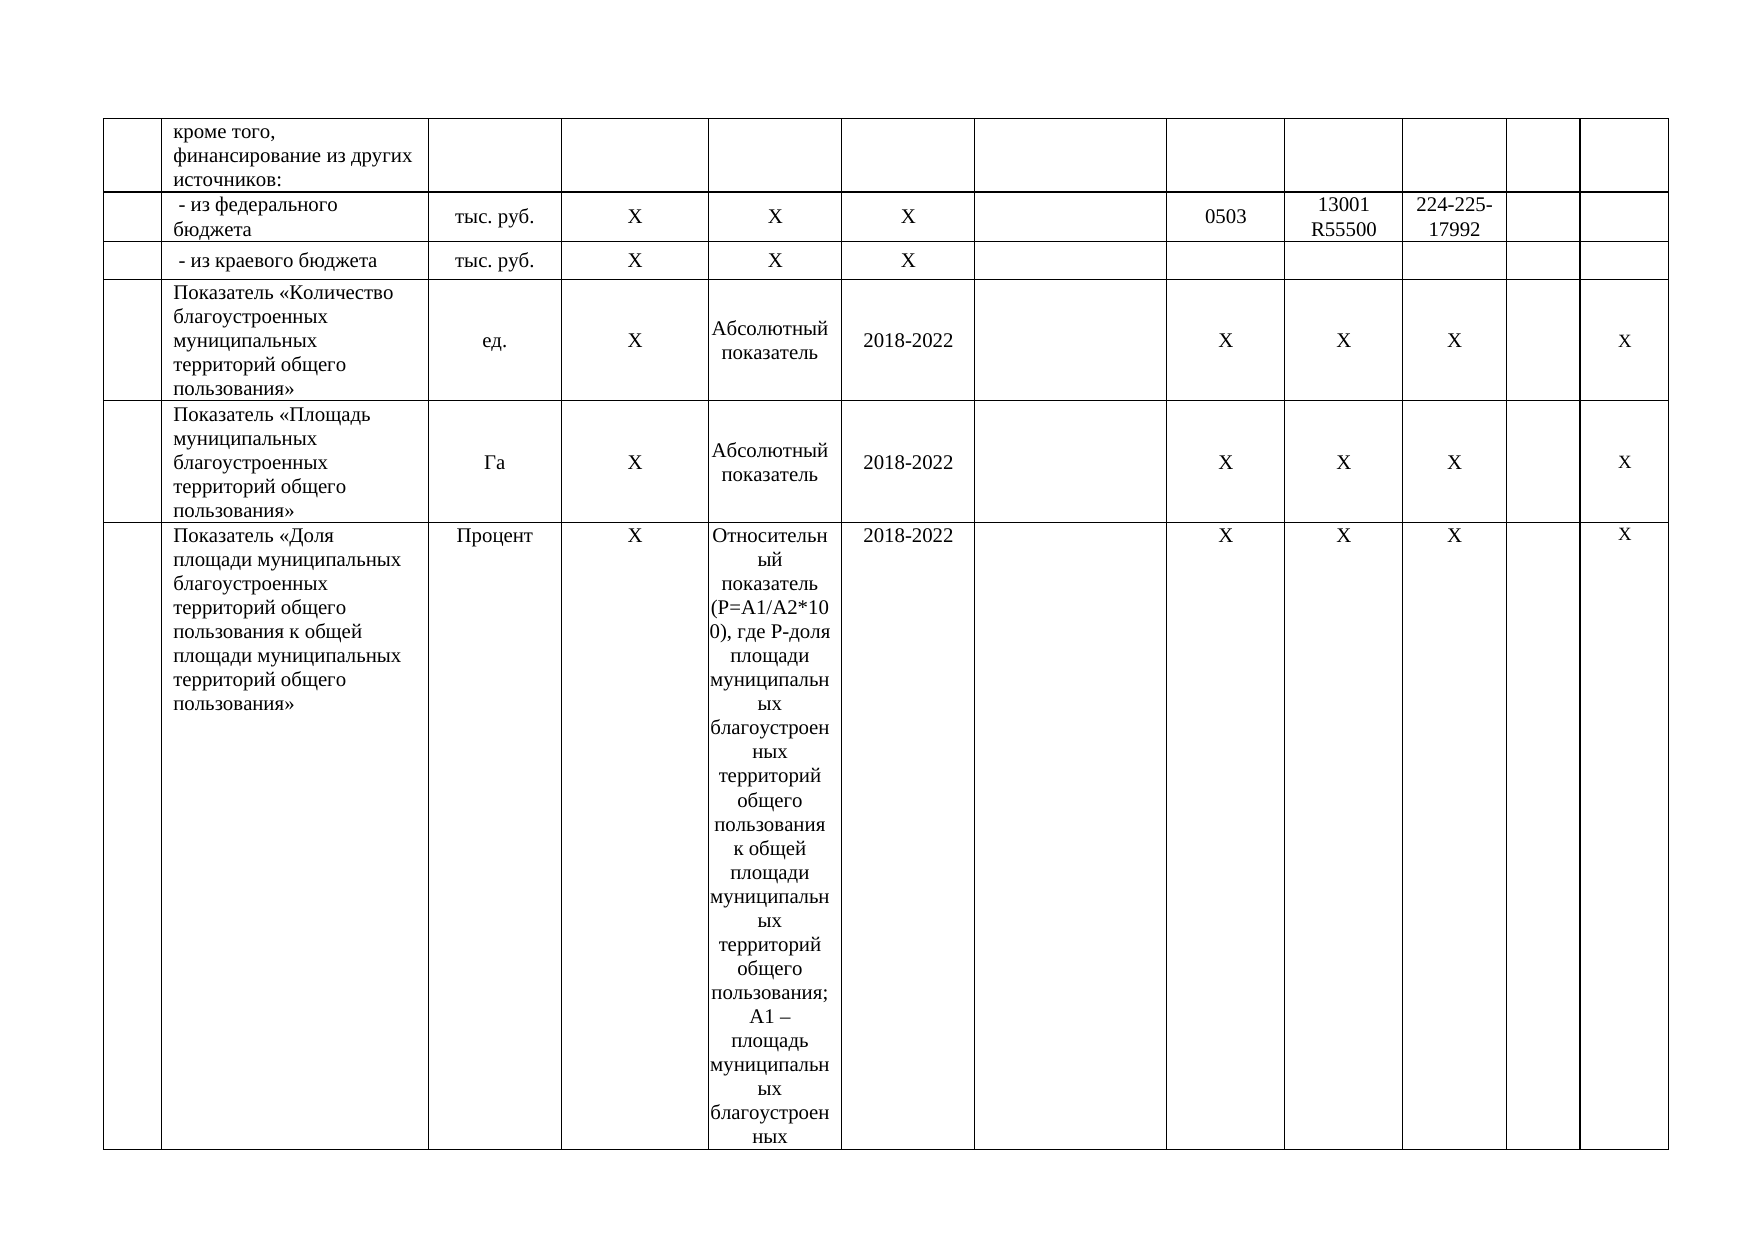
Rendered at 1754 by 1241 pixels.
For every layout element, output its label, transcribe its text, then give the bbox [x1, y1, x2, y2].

table_cell [104, 193, 161, 241]
table_cell 0503 [1167, 193, 1284, 241]
table_cell [975, 242, 1166, 279]
table_cell Х [1285, 401, 1402, 522]
table_cell [104, 523, 161, 1148]
table_cell [709, 119, 841, 191]
table_cell [1167, 119, 1284, 191]
table_cell кроме того, финансирование из других источников: [162, 119, 428, 191]
table_cell Абсолютный показатель [709, 280, 841, 400]
table_cell Х [1581, 401, 1668, 522]
table_cell Х [562, 401, 708, 522]
table_cell Х [562, 242, 708, 279]
table_cell 2018-2022 [842, 280, 974, 400]
table_cell Х [562, 193, 708, 241]
table_cell [429, 119, 561, 191]
table_cell [1403, 119, 1506, 191]
table_cell Х [842, 193, 974, 241]
table_cell Х [1403, 280, 1506, 400]
table_cell Х [842, 242, 974, 279]
table_cell ед. [429, 280, 561, 400]
table_cell 2018-2022 [842, 401, 974, 522]
table_cell [1507, 523, 1579, 1148]
table_cell [1285, 119, 1402, 191]
table_cell Показатель «Количество благоустроенных муниципальных территорий общего пользования» [162, 280, 428, 400]
table_cell [1403, 242, 1506, 279]
table_cell Х [709, 193, 841, 241]
table_cell Х [1403, 523, 1506, 1148]
table_cell Х [709, 242, 841, 279]
table_cell - из краевого бюджета [162, 242, 428, 279]
table_cell Х [1285, 280, 1402, 400]
table_cell [104, 280, 161, 400]
table_cell [842, 119, 974, 191]
table_cell [975, 119, 1166, 191]
table_cell [104, 119, 161, 191]
table_cell Х [1581, 280, 1668, 400]
table_cell [1507, 119, 1579, 191]
table_cell [975, 401, 1166, 522]
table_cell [162, 523, 428, 1148]
table_cell [562, 119, 708, 191]
table_cell Х [562, 523, 708, 1148]
table_cell [1581, 193, 1668, 241]
table_cell [975, 280, 1166, 400]
table_cell Х [562, 280, 708, 400]
table_cell [1507, 242, 1579, 279]
table_cell Х [1285, 523, 1402, 1148]
table_cell 2018-2022 [842, 523, 974, 1148]
table_cell Х [1581, 523, 1668, 1148]
table_cell 13001 R55500 [1285, 193, 1402, 241]
table_cell [1581, 119, 1668, 191]
table_cell [975, 523, 1166, 1148]
table_cell Процент [429, 523, 561, 1148]
table_cell [104, 242, 161, 279]
table_cell Х [1167, 523, 1284, 1148]
table_cell [1581, 242, 1668, 279]
table_cell тыс. руб. [429, 193, 561, 241]
table_cell Х [1403, 401, 1506, 522]
table_cell Абсолютный показатель [709, 401, 841, 522]
table_cell [1507, 401, 1579, 522]
table_cell Х [1167, 280, 1284, 400]
table_cell [1285, 242, 1402, 279]
table_cell [975, 193, 1166, 241]
table_cell [1167, 242, 1284, 279]
table_cell [104, 401, 161, 522]
table_cell [1507, 280, 1579, 400]
table_cell 224-225-17992 [1403, 193, 1506, 241]
table_cell [1507, 193, 1579, 241]
table_cell Показатель «Площадь муниципальных благоустроенных территорий общего пользования» [162, 401, 428, 522]
table_cell - из федерального бюджета [162, 193, 428, 241]
table_cell Га [429, 401, 561, 522]
table_cell тыс. руб. [429, 242, 561, 279]
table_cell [709, 523, 841, 1148]
table_cell Х [1167, 401, 1284, 522]
